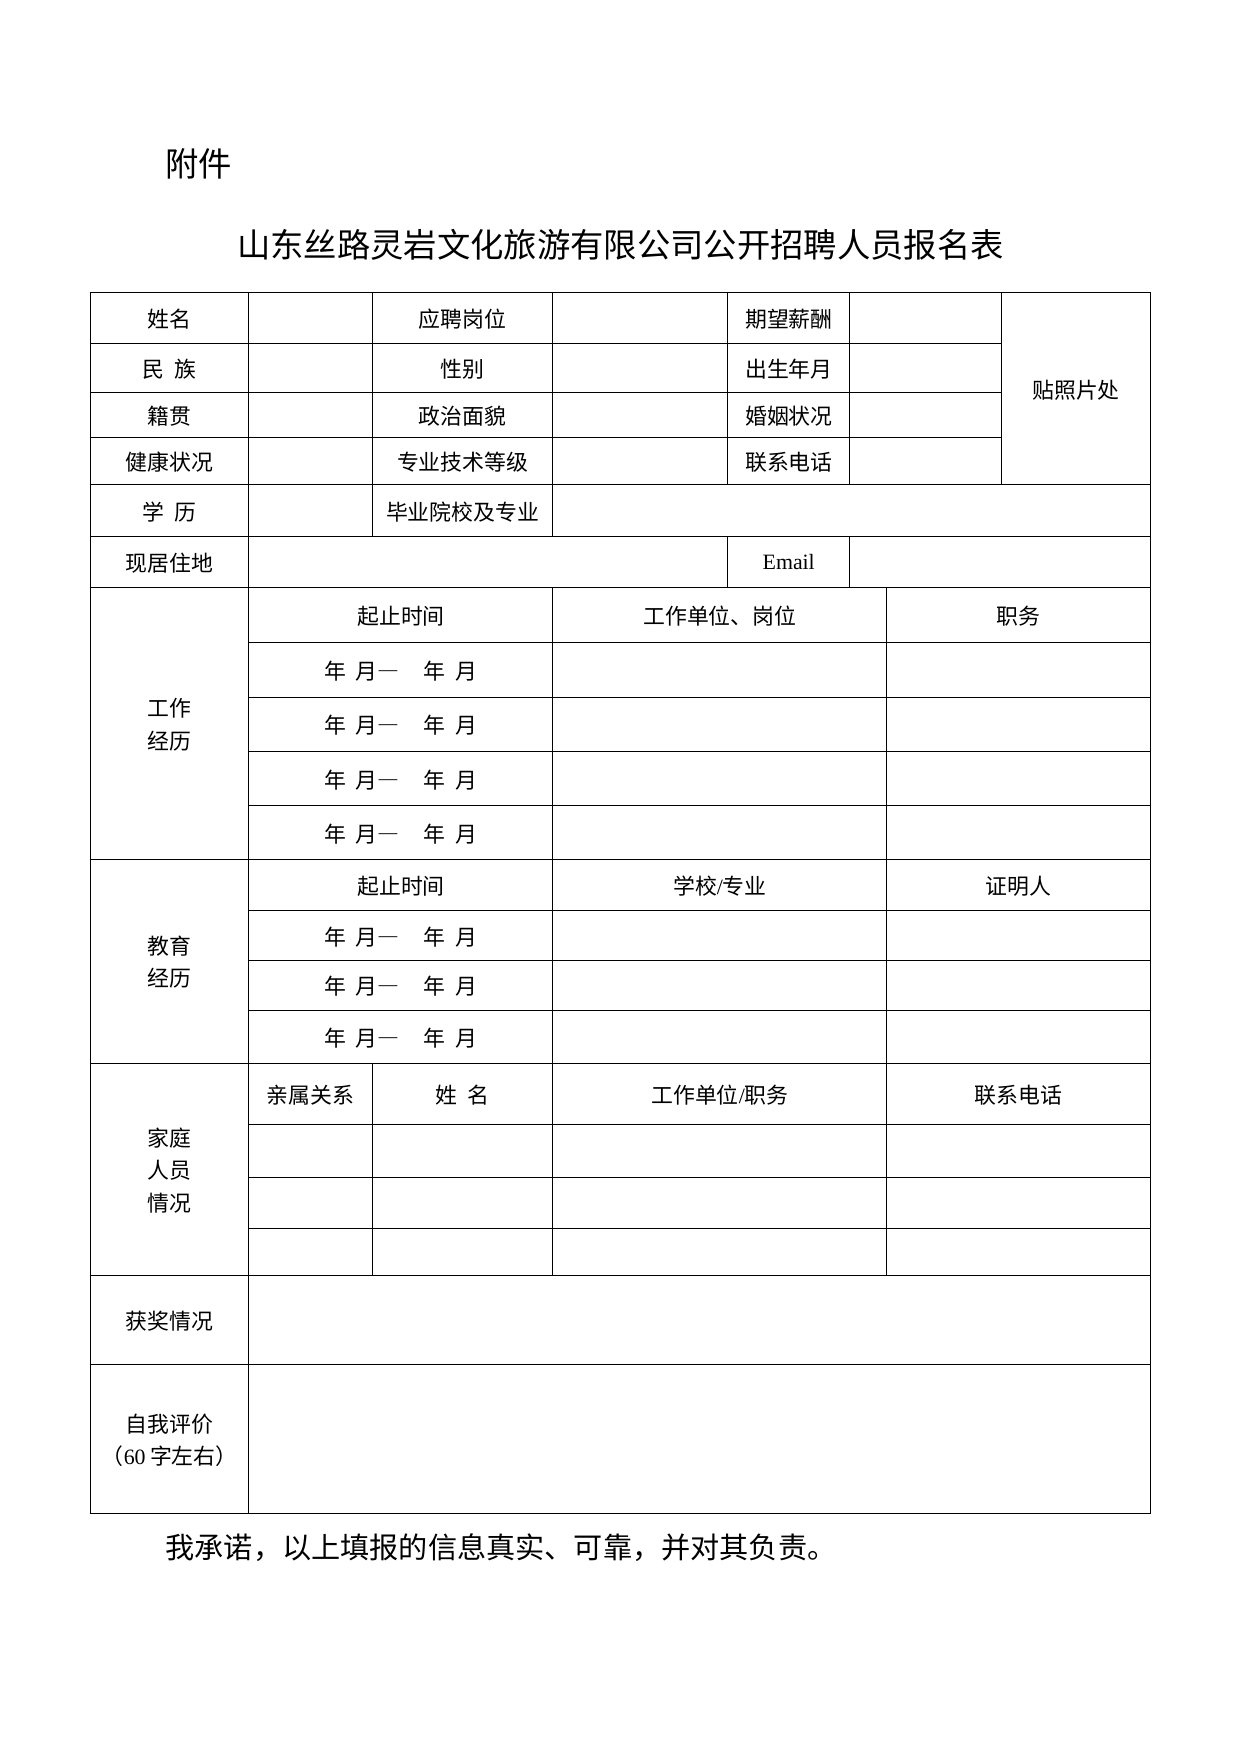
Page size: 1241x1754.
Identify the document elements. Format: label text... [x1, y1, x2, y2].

table_cell 籍贯 [91, 393, 248, 437]
table_cell 婚姻状况 [728, 393, 849, 437]
table_cell Email [728, 537, 849, 587]
table_cell 姓 名 [373, 1064, 552, 1124]
table_cell [553, 1229, 886, 1275]
table_cell [553, 485, 1150, 536]
table_cell 专业技术等级 [373, 438, 552, 484]
table_cell [887, 1125, 1150, 1177]
table_cell 自我评价 （60字左右） [91, 1365, 248, 1513]
table_cell [850, 438, 1001, 484]
table_cell [249, 1365, 1150, 1513]
table_cell [249, 393, 372, 437]
table_cell 毕业院校及专业 [373, 485, 552, 536]
table_cell 学 历 [91, 485, 248, 536]
table_cell 教育 经历 [91, 860, 248, 1062]
table_cell 工作单位/职务 [553, 1064, 886, 1124]
table_cell [249, 537, 727, 587]
table_cell 年 月— 年 月 [249, 643, 552, 697]
table_cell [373, 1178, 552, 1228]
table_cell 联系电话 [887, 1064, 1150, 1124]
text 附件 [165, 129, 1075, 194]
table_cell 政治面貌 [373, 393, 552, 437]
table_cell 工作单位、岗位 [553, 588, 886, 642]
table_cell 性别 [373, 344, 552, 392]
table_cell [553, 344, 727, 392]
table_cell [553, 961, 886, 1009]
table_cell [887, 698, 1150, 751]
table_cell 年 月— 年 月 [249, 806, 552, 858]
table_cell [249, 1178, 372, 1228]
table_cell [553, 752, 886, 805]
table_cell 民 族 [91, 344, 248, 392]
table_cell [887, 806, 1150, 858]
text 我承诺，以上填报的信息真实、可靠，并对其负责。 [165, 1514, 1075, 1579]
table_cell [373, 1229, 552, 1275]
table_cell [887, 1229, 1150, 1275]
table_header 应聘岗位 [373, 293, 552, 343]
table_cell [249, 344, 372, 392]
table_cell [850, 393, 1001, 437]
table_cell 起止时间 [249, 860, 552, 910]
table_cell 工作 经历 [91, 588, 248, 858]
table_cell 年 月— 年 月 [249, 1011, 552, 1062]
table_cell [887, 1011, 1150, 1062]
table_cell [553, 393, 727, 437]
table_cell [887, 911, 1150, 960]
table_cell [553, 806, 886, 858]
table_cell 健康状况 [91, 438, 248, 484]
table_cell [553, 911, 886, 960]
table_cell [249, 1229, 372, 1275]
table_cell 年 月— 年 月 [249, 698, 552, 751]
table_cell 职务 [887, 588, 1150, 642]
table_cell [887, 961, 1150, 1009]
table_cell 现居住地 [91, 537, 248, 587]
table_cell [249, 485, 372, 536]
table_cell 联系电话 [728, 438, 849, 484]
table_cell [887, 752, 1150, 805]
table_cell [373, 1125, 552, 1177]
table_header [249, 293, 372, 343]
table_header [850, 293, 1001, 343]
table_header 姓名 [91, 293, 248, 343]
table_cell [850, 344, 1001, 392]
table_cell [249, 1125, 372, 1177]
table_cell [553, 1011, 886, 1062]
table_cell [553, 438, 727, 484]
table_cell 家庭 人员 情况 [91, 1064, 248, 1275]
table_cell 亲属关系 [249, 1064, 372, 1124]
table_cell 年 月— 年 月 [249, 752, 552, 805]
table_cell 起止时间 [249, 588, 552, 642]
table_header [553, 293, 727, 343]
table_header 贴照片处 [1002, 293, 1150, 484]
table_cell [553, 1125, 886, 1177]
table_cell 年 月— 年 月 [249, 961, 552, 1009]
table_cell 出生年月 [728, 344, 849, 392]
table_cell [887, 643, 1150, 697]
table_cell [553, 698, 886, 751]
table_header 期望薪酬 [728, 293, 849, 343]
table_cell [249, 438, 372, 484]
table_cell 学校/专业 [553, 860, 886, 910]
table_cell [249, 1276, 1150, 1364]
table_cell [850, 537, 1150, 587]
table_cell 获奖情况 [91, 1276, 248, 1364]
table_cell 证明人 [887, 860, 1150, 910]
table_cell [887, 1178, 1150, 1228]
table_cell [553, 643, 886, 697]
table_cell [553, 1178, 886, 1228]
table_cell 年 月— 年 月 [249, 911, 552, 960]
text 山东丝路灵岩文化旅游有限公司公开招聘人员报名表 [165, 211, 1075, 276]
